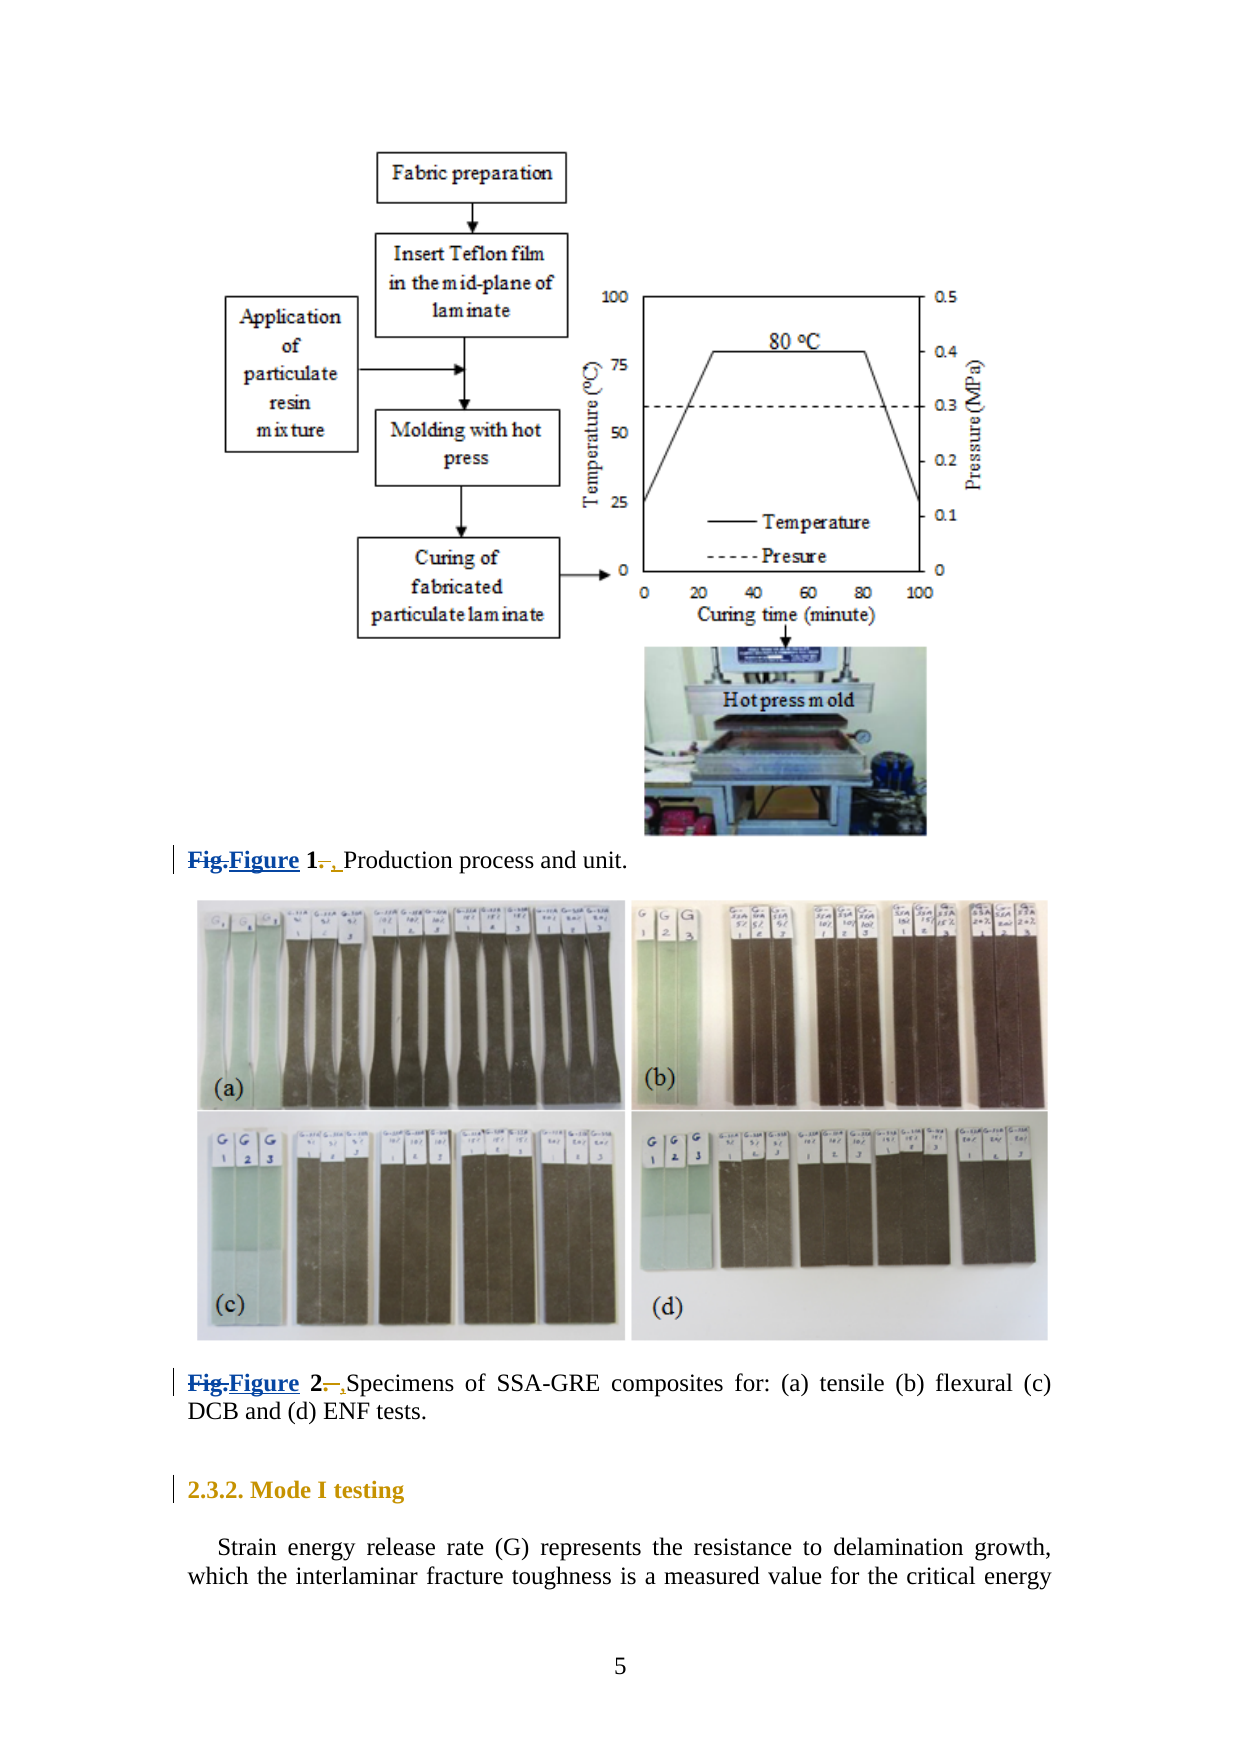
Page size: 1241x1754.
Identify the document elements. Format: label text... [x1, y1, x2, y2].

picture [187, 894, 1053, 1347]
text 1Production process and unit. [187, 845, 1053, 874]
picture [217, 150, 990, 846]
text 2.3.2. Mode I testing [187, 1475, 1053, 1503]
text 2Specimens of SSA-GRE composites for: (a) tensile (b) flexural (c) DCB and (d) ENF tests. [187, 1368, 1053, 1425]
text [187, 1532, 1053, 1590]
